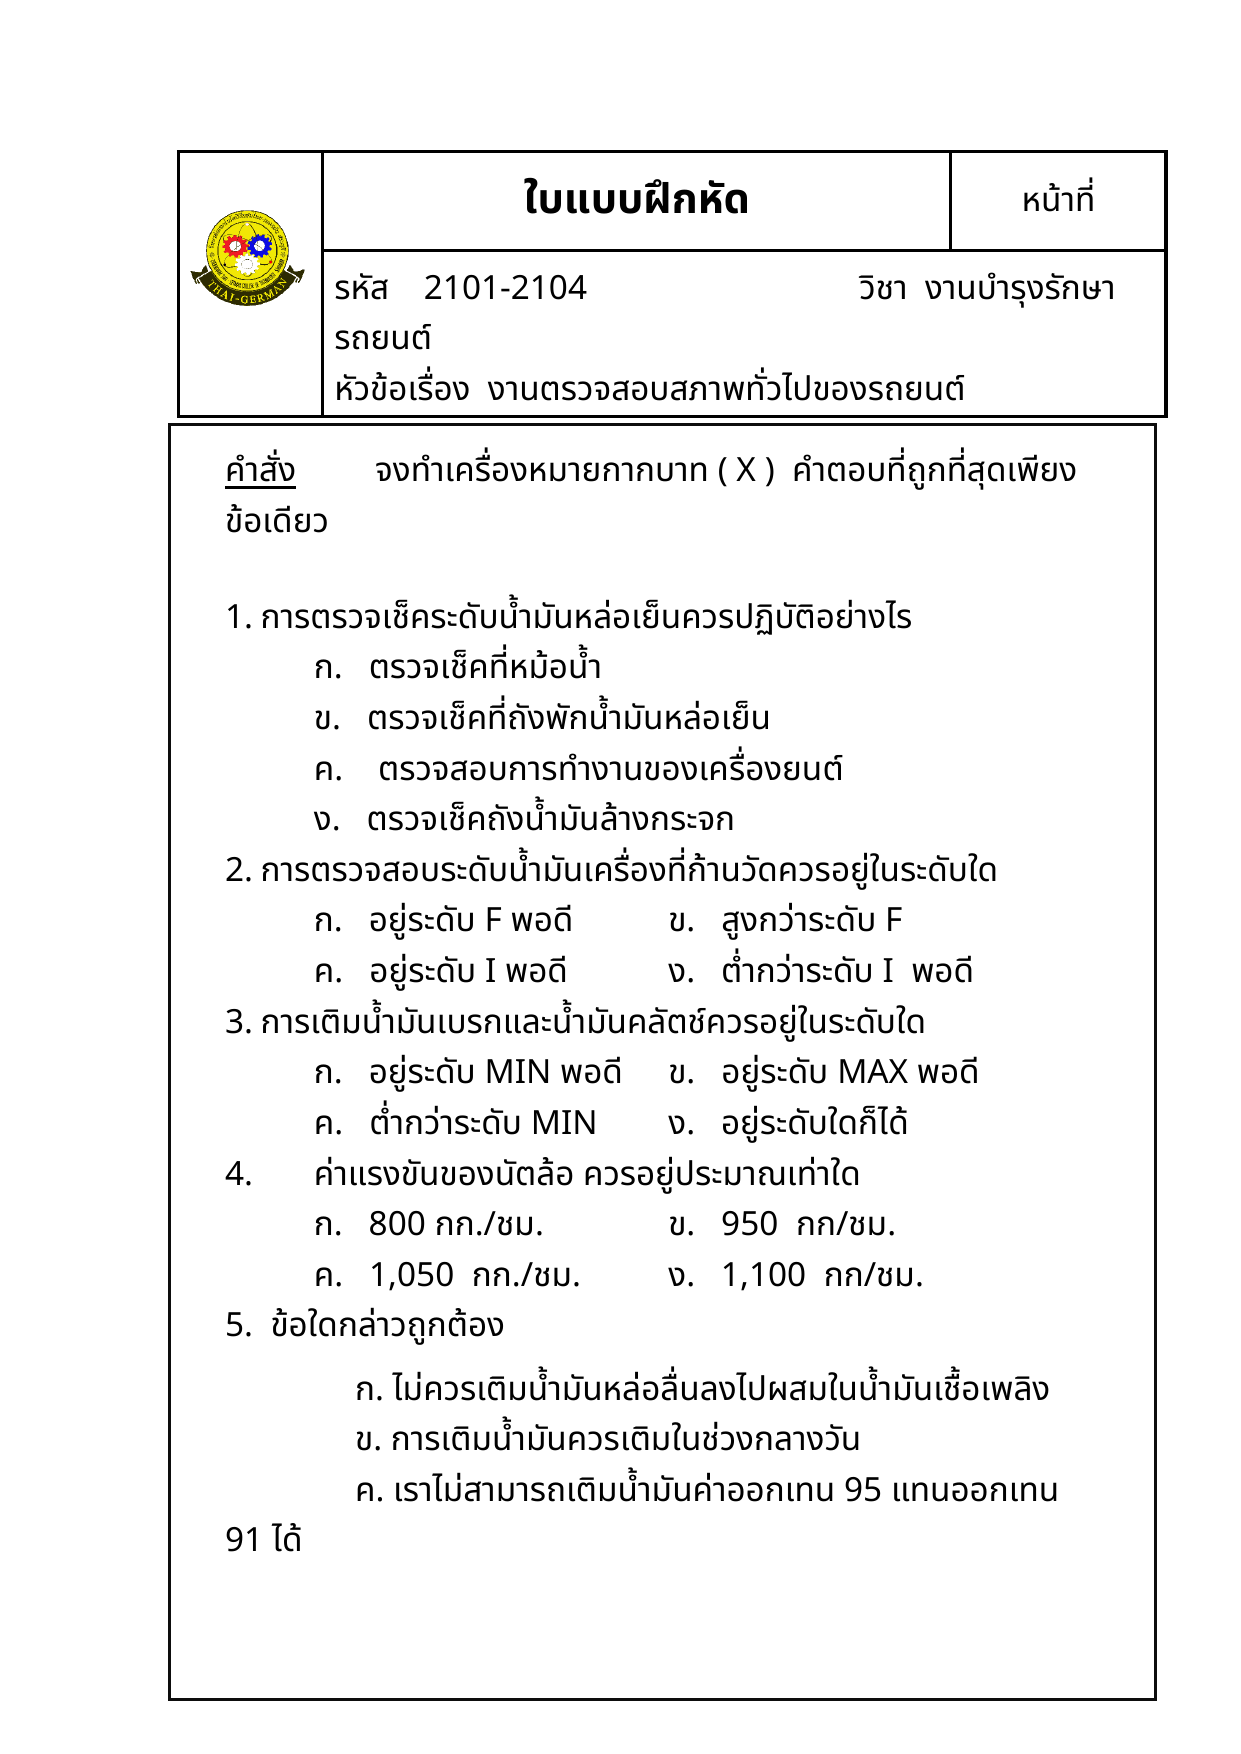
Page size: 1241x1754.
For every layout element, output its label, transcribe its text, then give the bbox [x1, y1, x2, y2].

text ข. ตรวจเช็คที่ถังพักน้ำมันหล่อเย็น [225, 694, 1090, 744]
text ก. อยู่ระดับ MIN พอดี ข. อยู่ระดับ MAX พอดี [225, 1048, 1090, 1099]
text ก. ไม่ควรเติมน้ำมันหล่อลื่นลงไปผสมในน้ำมันเชื้อเพลิง [225, 1364, 1090, 1415]
text ก. ตรวจเช็คที่หม้อน้ำ [225, 643, 1090, 694]
text ค. ตรวจสอบการทำงานของเครื่องยนต์ [225, 744, 1090, 795]
text ง. ตรวจเช็คถังน้ำมันล้างกระจก [225, 795, 1090, 846]
text ค. 1,050 กก./ชม. ง. 1,100 กก/ชม. [225, 1251, 1090, 1301]
text 2. การตรวจสอบระดับน้ำมันเครื่องที่ก้านวัดควรอยู่ในระดับใด [225, 846, 1090, 896]
text คำสั่ง จงทำเครื่องหมายกากบาท ( X ) คำตอบที่ถูกที่สุดเพียงข้อเดียว [225, 446, 1090, 547]
text ก. อยู่ระดับ F พอดี ข. สูงกว่าระดับ F [225, 896, 1090, 947]
text ก. 800 กก./ชม. ข. 950 กก/ชม. [225, 1200, 1090, 1251]
text 5. ข้อใดกล่าวถูกต้อง [225, 1301, 1090, 1352]
text 1. การตรวจเช็คระดับน้ำมันหล่อเย็นควรปฏิบัติอย่างไร [225, 592, 1090, 643]
text 3. การเติมน้ำมันเบรกและน้ำมันคลัตช์ควรอยู่ในระดับใด [225, 997, 1090, 1048]
text ค. ต่ำกว่าระดับ MIN ง. อยู่ระดับใดก็ได้ [225, 1099, 1090, 1149]
text 4. ค่าแรงขันของนัตล้อ ควรอยู่ประมาณเท่าใด [225, 1149, 1090, 1200]
picture [188, 204, 308, 311]
text ค. เราไม่สามารถเติมน้ำมันค่าออกเทน 95 แทนออกเทน 91 ได้ [225, 1466, 1090, 1567]
text ข. การเติมน้ำมันควรเติมในช่วงกลางวัน [225, 1415, 1090, 1466]
text ค. อยู่ระดับ I พอดี ง. ต่ำกว่าระดับ I พอดี [225, 947, 1090, 997]
